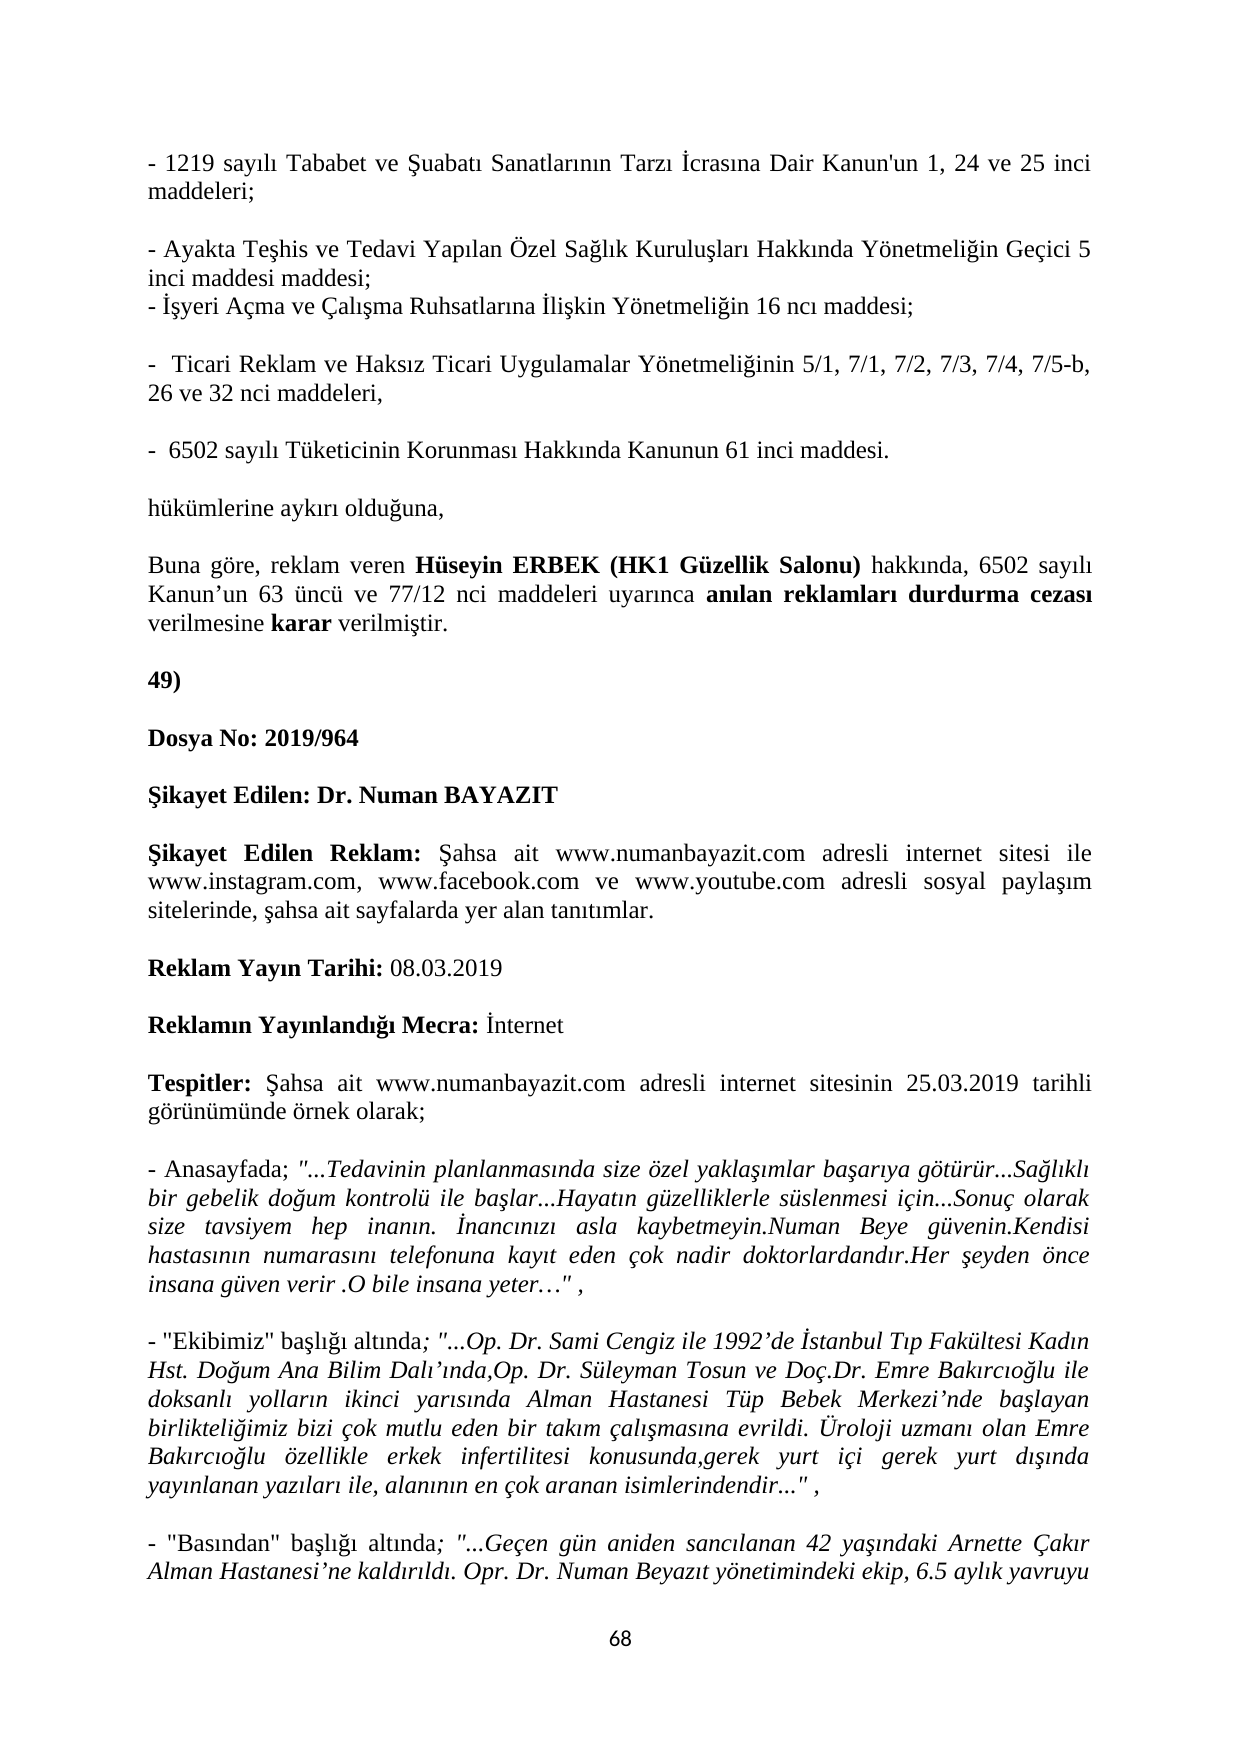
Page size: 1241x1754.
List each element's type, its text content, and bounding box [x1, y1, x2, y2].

text - Anasayfada; "...Tedavinin planlanmasında size özel yaklaşımlar başarıya götürür...Sağlıklı bir gebelik doğum kontrolü ile başlar...Hayatın güzelliklerle süslenmesi için...Sonuç olarak size tavsiyem hep inanın. İnancınızı asla kaybetmeyin.Numan Beye güvenin.Kendisi hastasının numarasını telefonuna kayıt eden çok nadir doktorlardandır.Her şeyden önce insana güven verir .O bile insana yeter…" , [148, 1154, 1093, 1298]
text - "Ekibimiz" başlığı altında; "...Op. Dr. Sami Cengiz ile 1992’de İstanbul Tıp Fakültesi Kadın Hst. Doğum Ana Bilim Dalı’ında,Op. Dr. Süleyman Tosun ve Doç.Dr. Emre Bakırcıoğlu ile doksanlı yolların ikinci yarısında Alman Hastanesi Tüp Bebek Merkezi’nde başlayan birlikteliğimiz bizi çok mutlu eden bir takım çalışmasına evrildi. Üroloji uzmanı olan Emre Bakırcıoğlu özellikle erkek infertilitesi konusunda,gerek yurt içi gerek yurt dışında yayınlanan yazıları ile, alanının en çok aranan isimlerindendir..." , [148, 1326, 1093, 1499]
text Dosya No: 2019/964 [148, 723, 1093, 751]
text - İşyeri Açma ve Çalışma Ruhsatlarına İlişkin Yönetmeliğin 16 ncı maddesi; [148, 291, 1093, 320]
text Şikayet Edilen Reklam: Şahsa ait www.numanbayazit.com adresli internet sitesi ile www.instagram.com, www.facebook.com ve www.youtube.com adresli sosyal paylaşım sitelerinde, şahsa ait sayfalarda yer alan tanıtımlar. [148, 838, 1093, 924]
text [148, 1528, 1093, 1585]
text - Ticari Reklam ve Haksız Ticari Uygulamalar Yönetmeliğinin 5/1, 7/1, 7/2, 7/3, 7/4, 7/5-b, 26 ve 32 nci maddeleri, [148, 349, 1093, 406]
text Reklamın Yayınlandığı Mecra: İnternet [148, 1010, 1093, 1039]
text Şikayet Edilen: Dr. Numan BAYAZIT [148, 780, 1093, 809]
text - Ayakta Teşhis ve Tedavi Yapılan Özel Sağlık Kuruluşları Hakkında Yönetmeliğin Geçici 5 inci maddesi maddesi; [148, 234, 1093, 291]
text Tespitler: Şahsa ait www.numanbayazit.com adresli internet sitesinin 25.03.2019 tarihli görünümünde örnek olarak; [148, 1068, 1093, 1125]
text Buna göre, reklam veren Hüseyin ERBEK (HK1 Güzellik Salonu) hakkında, 6502 sayılı Kanun’un 63 üncü ve 77/12 nci maddeleri uyarınca anılan reklamları durdurma cezası verilmesine karar verilmiştir. [148, 550, 1093, 636]
text hükümlerine aykırı olduğuna, [148, 493, 1093, 521]
text Reklam Yayın Tarihi: 08.03.2019 [148, 953, 1093, 981]
text - 6502 sayılı Tüketicinin Korunması Hakkında Kanunun 61 inci maddesi. [148, 435, 1093, 464]
text - 1219 sayılı Tababet ve Şuabatı Sanatlarının Tarzı İcrasına Dair Kanun'un 1, 24 ve 25 inci maddeleri; [148, 148, 1093, 205]
text 49) [148, 665, 1093, 694]
